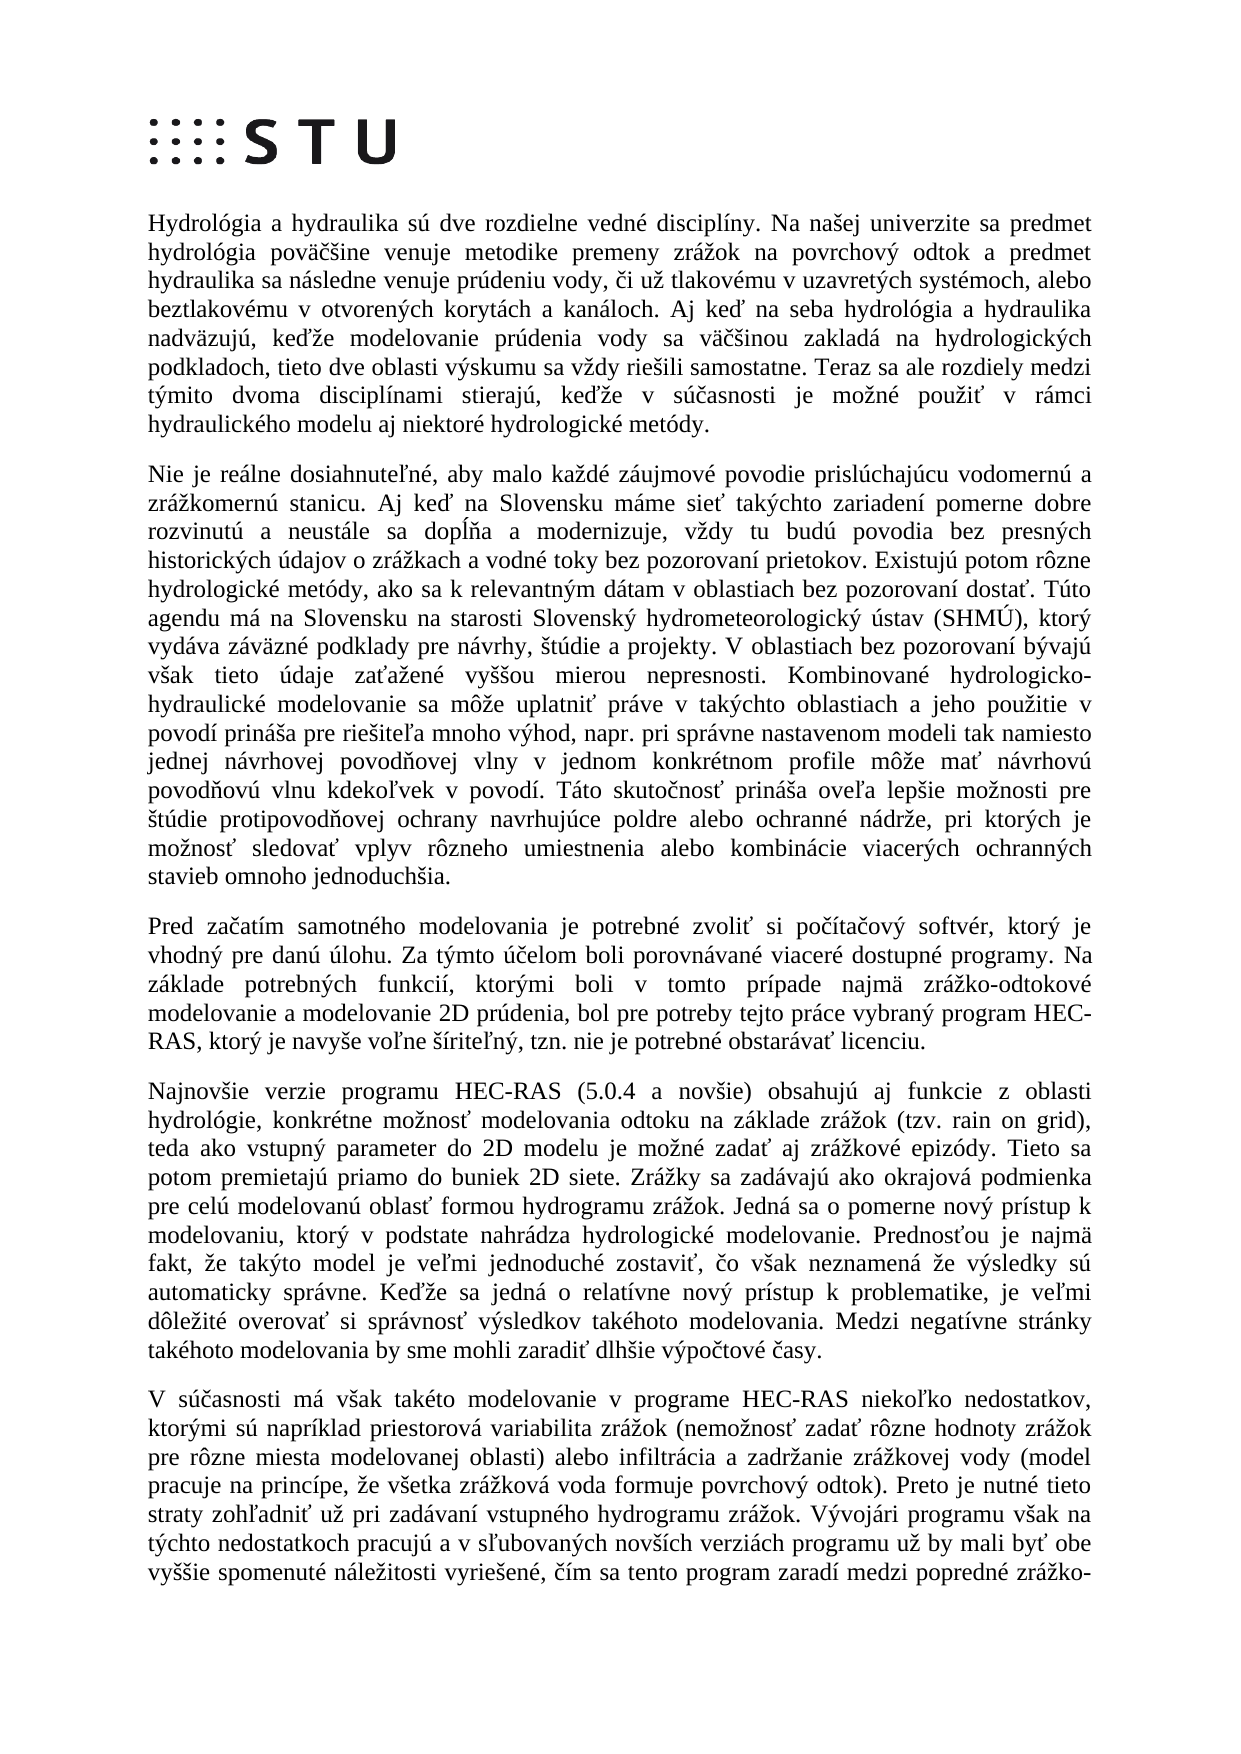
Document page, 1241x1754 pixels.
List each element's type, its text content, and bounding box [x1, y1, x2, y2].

picture [73, 73, 429, 209]
text Nie je reálne dosiahnuteľné, aby malo každé záujmové povodie prislúchajúcu vodomernú a zrážkomernú stanicu. Aj keď na Slovensku máme sieť takýchto zariadení pomerne dobre rozvinutú a neustále sa dopĺňa a modernizuje, vždy tu budú povodia bez presných historických údajov o zrážkach a vodné toky bez pozorovaní prietokov. Existujú potom rôzne hydrologické metódy, ako sa k relevantným dátam v oblastiach bez pozorovaní dostať. Túto agendu má na Slovensku na starosti Slovenský hydrometeorologický ústav (SHMÚ), ktorý vydáva záväzné podklady pre návrhy, štúdie a projekty. V oblastiach bez pozorovaní bývajú však tieto údaje zaťažené vyššou mierou nepresnosti. Kombinované hydrologicko-hydraulické modelovanie sa môže uplatniť práve v takýchto oblastiach a jeho použitie v povodí prináša pre riešiteľa mnoho výhod, napr. pri správne nastavenom modeli tak namiesto jednej návrhovej povodňovej vlny v jednom konkrétnom profile môže mať návrhovú povodňovú vlnu kdekoľvek v povodí. Táto skutočnosť prináša oveľa lepšie možnosti pre štúdie protipovodňovej ochrany navrhujúce poldre alebo ochranné nádrže, pri ktorých je možnosť sledovať vplyv rôzneho umiestnenia alebo kombinácie viacerých ochranných stavieb omnoho jednoduchšia. [148, 459, 1093, 890]
text Hydrológia a hydraulika sú dve rozdielne vedné disciplíny. Na našej univerzite sa predmet hydrológia poväčšine venuje metodike premeny zrážok na povrchový odtok a predmet hydraulika sa následne venuje prúdeniu vody, či už tlakovému v uzavretých systémoch, alebo beztlakovému v otvorených korytách a kanáloch. Aj keď na seba hydrológia a hydraulika nadväzujú, keďže modelovanie prúdenia vody sa väčšinou zakladá na hydrologických podkladoch, tieto dve oblasti výskumu sa vždy riešili samostatne. Teraz sa ale rozdiely medzi týmito dvoma disciplínami stierajú, keďže v súčasnosti je možné použiť v rámci hydraulického modelu aj niektoré hydrologické metódy. [148, 208, 1093, 438]
text Pred začatím samotného modelovania je potrebné zvoliť si počítačový softvér, ktorý je vhodný pre danú úlohu. Za týmto účelom boli porovnávané viaceré dostupné programy. Na základe potrebných funkcií, ktorými boli v tomto prípade najmä zrážko-odtokové modelovanie a modelovanie 2D prúdenia, bol pre potreby tejto práce vybraný program HEC-RAS, ktorý je navyše voľne šíriteľný, tzn. nie je potrebné obstarávať licenciu. [148, 911, 1093, 1055]
text Najnovšie verzie programu HEC-RAS (5.0.4 a novšie) obsahujú aj funkcie z oblasti hydrológie, konkrétne možnosť modelovania odtoku na základe zrážok (tzv. rain on grid), teda ako vstupný parameter do 2D modelu je možné zadať aj zrážkové epizódy. Tieto sa potom premietajú priamo do buniek 2D siete. Zrážky sa zadávajú ako okrajová podmienka pre celú modelovanú oblasť formou hydrogramu zrážok. Jedná sa o pomerne nový prístup k modelovaniu, ktorý v podstate nahrádza hydrologické modelovanie. Prednosťou je najmä fakt, že takýto model je veľmi jednoduché zostaviť, čo však neznamená že výsledky sú automaticky správne. Keďže sa jedná o relatívne nový prístup k problematike, je veľmi dôležité overovať si správnosť výsledkov takéhoto modelovania. Medzi negatívne stránky takéhoto modelovania by sme mohli zaradiť dlhšie výpočtové časy. [148, 1076, 1093, 1363]
